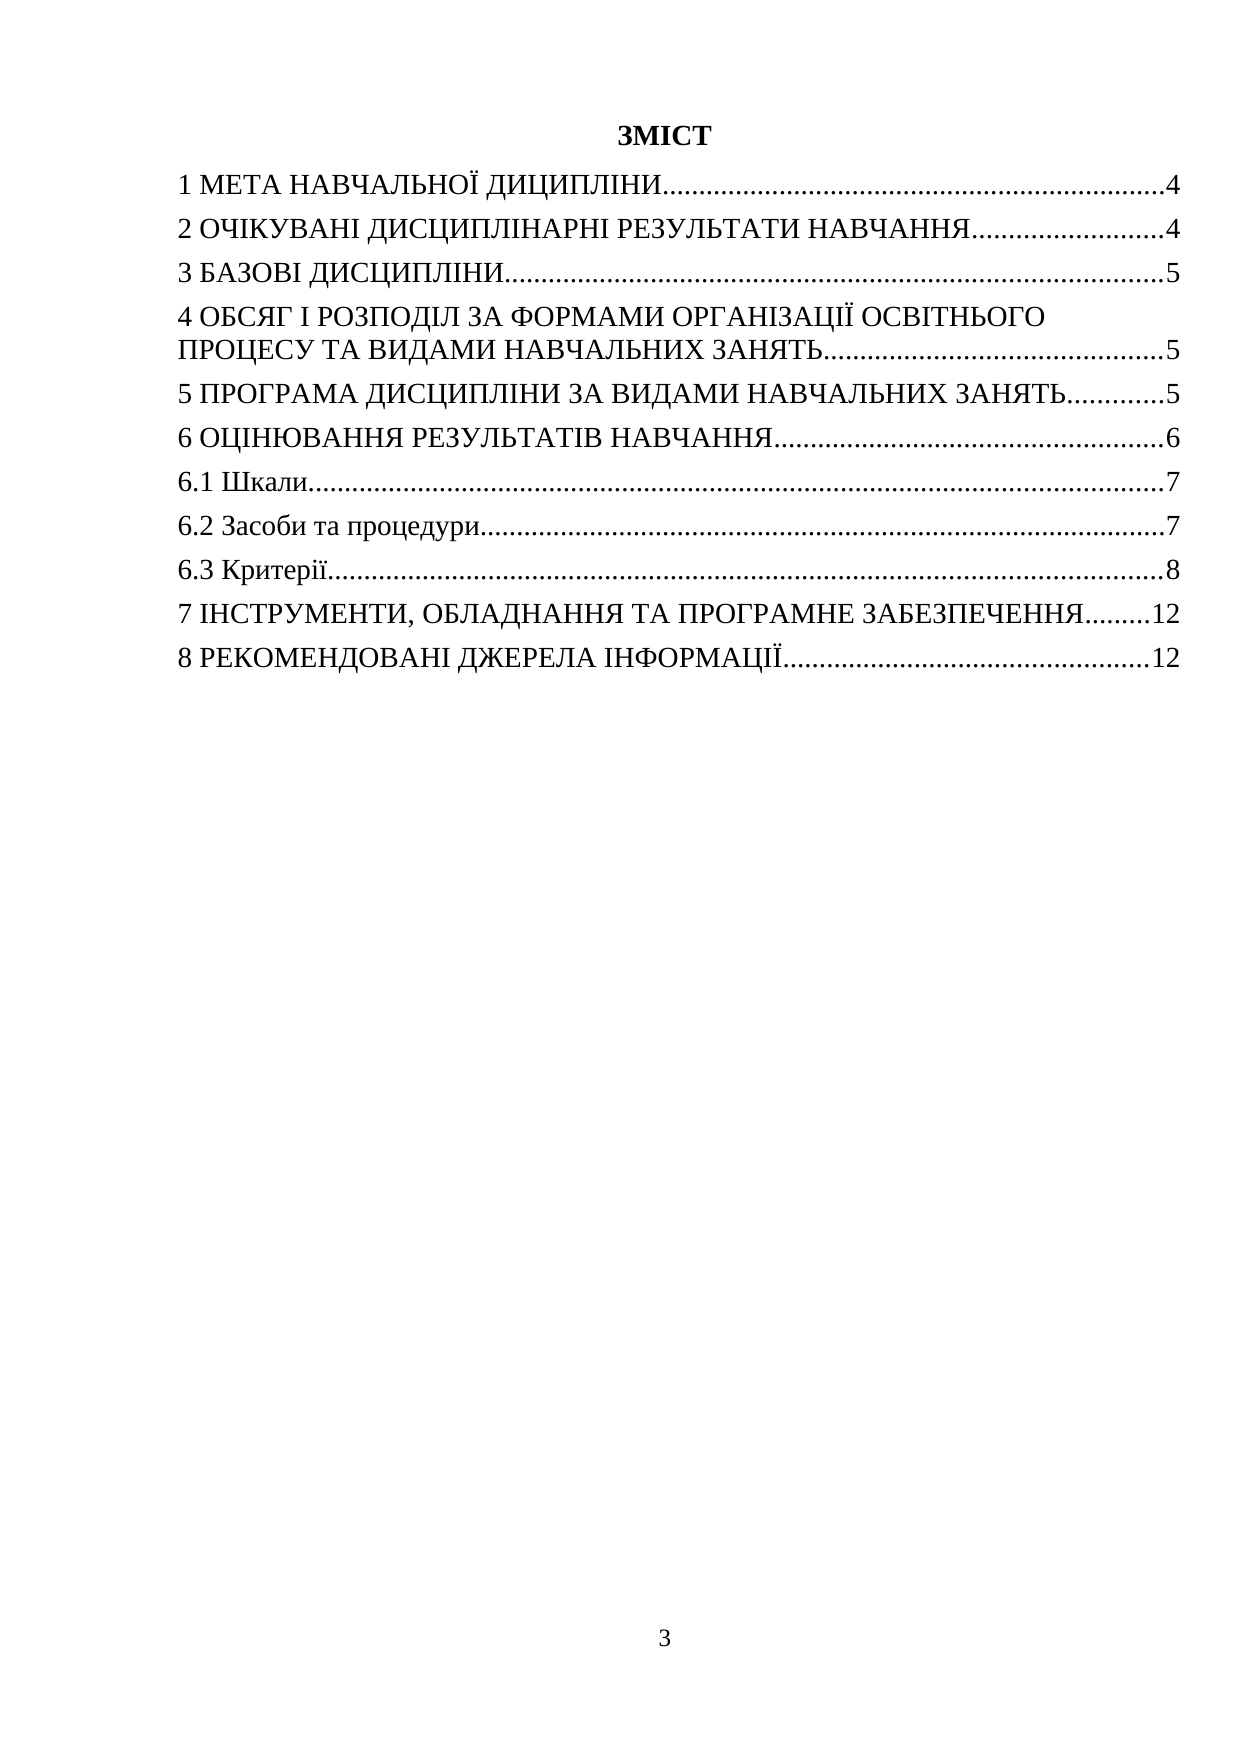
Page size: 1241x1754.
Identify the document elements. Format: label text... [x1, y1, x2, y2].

text 1 МЕТА НАВЧАЛЬНОЇ ДИЦИПЛІНИ 4 [177, 167, 1152, 200]
text 8 РЕКОМЕНДОВАНІ ДЖЕРЕЛА ІНФОРМАЦІЇ 12 [177, 640, 1152, 673]
text ЗМІСТ [177, 118, 1152, 152]
text 5 ПРОГРАМА ДИСЦИПЛІНИ ЗА ВИДАМИ НАВЧАЛЬНИХ ЗАНЯТЬ 5 [177, 376, 1152, 410]
text 7 ІНСТРУМЕНТИ, ОБЛАДНАННЯ ТА ПРОГРАМНЕ ЗАБЕЗПЕЧЕННЯ 12 [177, 596, 1152, 629]
text 3 БАЗОВІ ДИСЦИПЛІНИ 5 [177, 255, 1152, 288]
text 4 ОБСЯГ І РОЗПОДІЛ ЗА ФОРМАМИ ОРГАНІЗАЦІЇ ОСВІТНЬОГО ПРОЦЕСУ ТА ВИДАМИ НАВЧАЛЬНИХ ЗАНЯТЬ 5 [177, 299, 1152, 366]
text 6 ОЦІНЮВАННЯ РЕЗУЛЬТАТІВ НАВЧАННЯ 6 [177, 420, 1152, 454]
text 2 ОЧІКУВАНІ ДИСЦИПЛІНАРНІ РЕЗУЛЬТАТИ НАВЧАННЯ 4 [177, 211, 1152, 244]
text 6.1 Шкали 7 [177, 464, 1152, 498]
text 6.3 Критерії 8 [177, 552, 1152, 586]
text 6.2 Засоби та процедури 7 [177, 508, 1152, 542]
